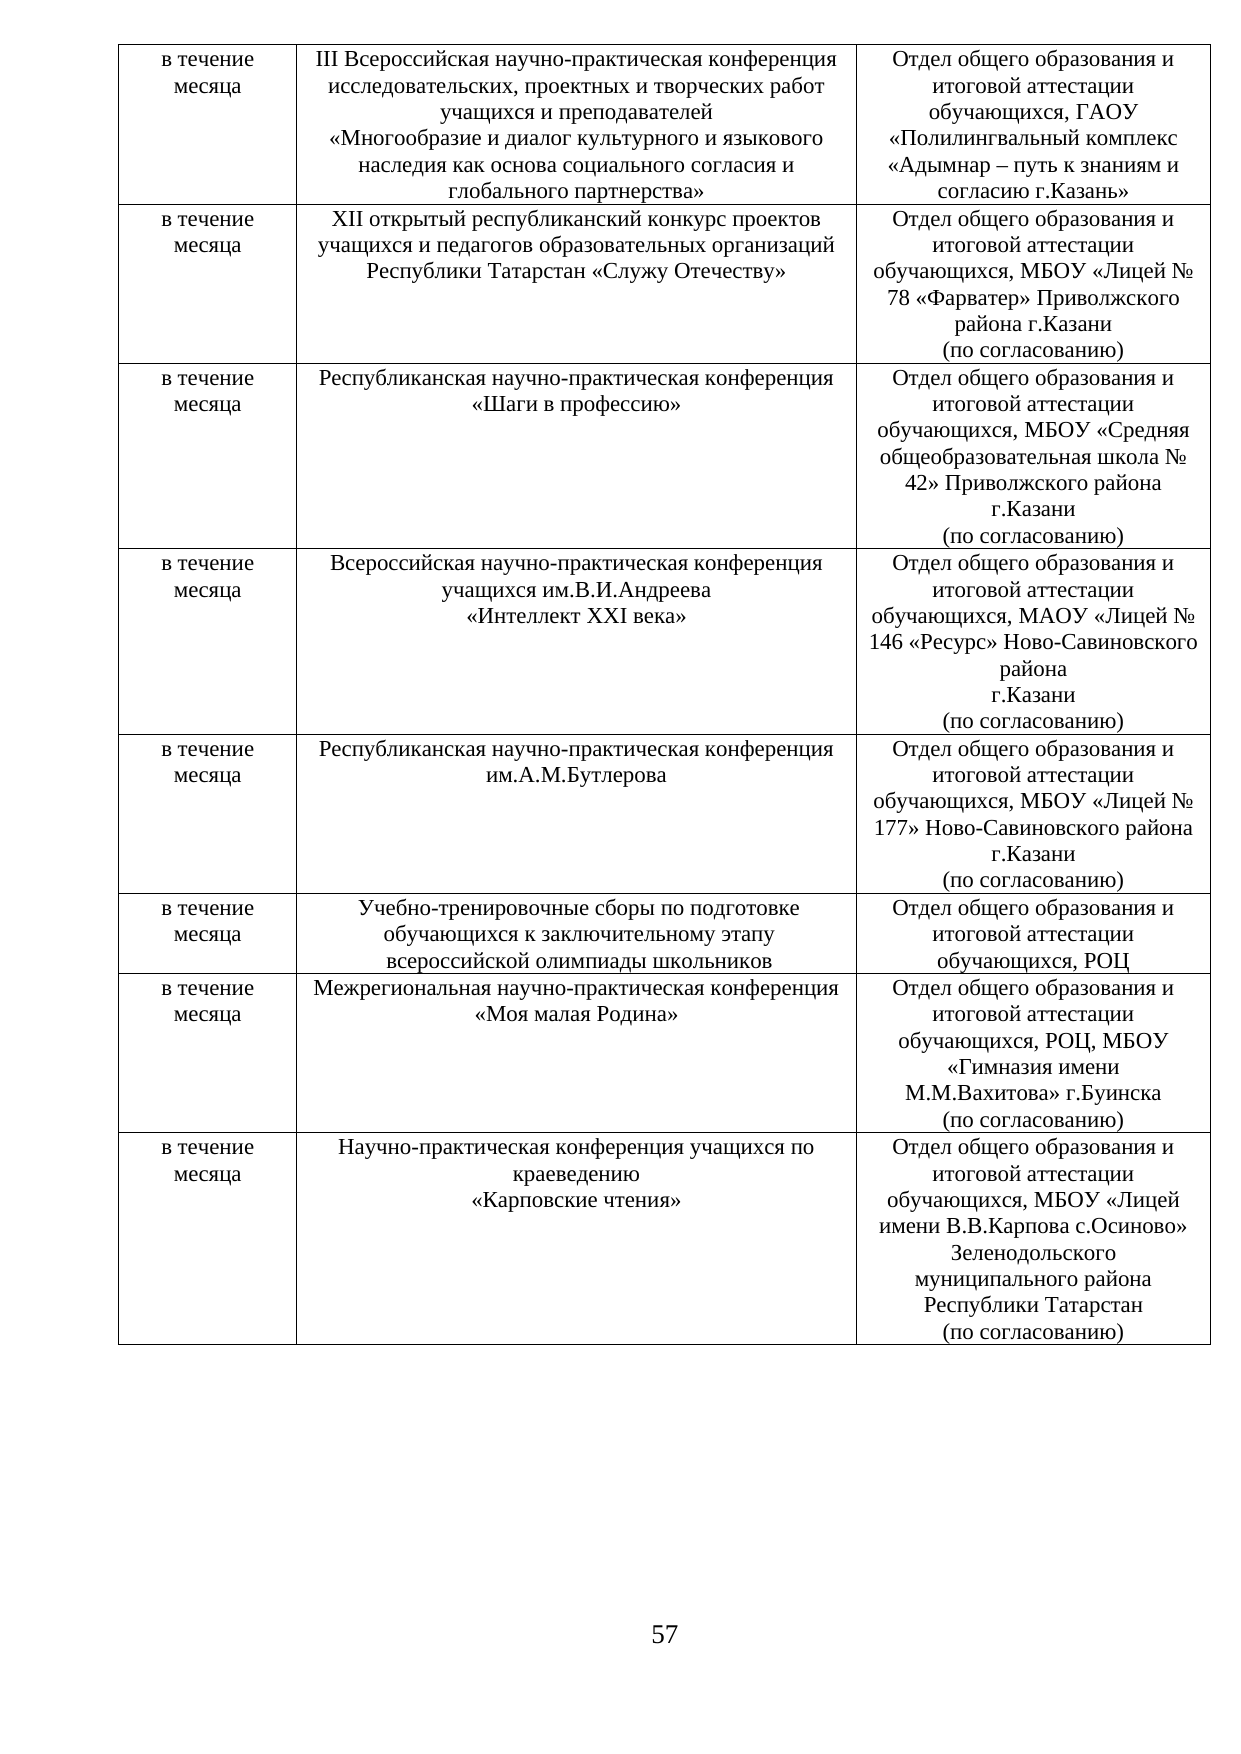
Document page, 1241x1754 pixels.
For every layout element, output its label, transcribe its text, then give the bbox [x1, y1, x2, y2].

table_cell в течение месяца [119, 364, 296, 548]
table_cell Республиканская научно-практическая конференция «Шаги в профессию» [297, 364, 856, 548]
table_cell Республиканская научно-практическая конференция им.А.М.Бутлерова [297, 735, 856, 893]
table_cell в течение месяца [119, 894, 296, 973]
table_cell Учебно-тренировочные сборы по подготовке обучающихся к заключительному этапу всероссийской олимпиады школьников [297, 894, 856, 973]
table_cell Отдел общего образования и итоговой аттестации обучающихся, МБОУ «Лицей имени В.В.Карпова с.Осиново» Зеленодольского муниципального района Республики Татарстан (по согласованию) [857, 1133, 1210, 1344]
table_cell в течение месяца [119, 974, 296, 1132]
table_cell III Всероссийская научно-практическая конференция исследовательских, проектных и творческих работ учащихся и преподавателей «Многообразие и диалог культурного и языкового наследия как основа социального согласия и глобального партнерства» [297, 45, 856, 203]
table_cell в течение месяца [119, 549, 296, 734]
table_cell в течение месяца [119, 205, 296, 363]
table_cell Научно-практическая конференция учащихся по краеведению «Карповские чтения» [297, 1133, 856, 1344]
table_cell Отдел общего образования и итоговой аттестации обучающихся, РОЦ, МБОУ «Гимназия имени М.М.Вахитова» г.Буинска (по согласованию) [857, 974, 1210, 1132]
table_cell Межрегиональная научно-практическая конференция «Моя малая Родина» [297, 974, 856, 1132]
table_cell Отдел общего образования и итоговой аттестации обучающихся, МАОУ «Лицей № 146 «Ресурс» Ново-Савиновского района г.Казани (по согласованию) [857, 549, 1210, 734]
table_cell Отдел общего образования и итоговой аттестации обучающихся, МБОУ «Лицей № 177» Ново-Савиновского района г.Казани (по согласованию) [857, 735, 1210, 893]
table_cell Всероссийская научно-практическая конференция учащихся им.В.И.Андреева «Интеллект XXI века» [297, 549, 856, 734]
table_cell Отдел общего образования и итоговой аттестации обучающихся, МБОУ «Средняя общеобразовательная школа № 42» Приволжского района г.Казани (по согласованию) [857, 364, 1210, 548]
table_cell XII открытый республиканский конкурс проектов учащихся и педагогов образовательных организаций Республики Татарстан «Служу Отечеству» [297, 205, 856, 363]
table_cell в течение месяца [119, 45, 296, 203]
table_cell Отдел общего образования и итоговой аттестации обучающихся, ГАОУ «Полилингвальный комплекс «Адымнар – путь к знаниям и согласию г.Казань» [857, 45, 1210, 203]
table_cell Отдел общего образования и итоговой аттестации обучающихся, МБОУ «Лицей № 78 «Фарватер» Приволжского района г.Казани (по согласованию) [857, 205, 1210, 363]
table_cell в течение месяца [119, 1133, 296, 1344]
table_cell Отдел общего образования и итоговой аттестации обучающихся, РОЦ [857, 894, 1210, 973]
table_cell в течение месяца [119, 735, 296, 893]
